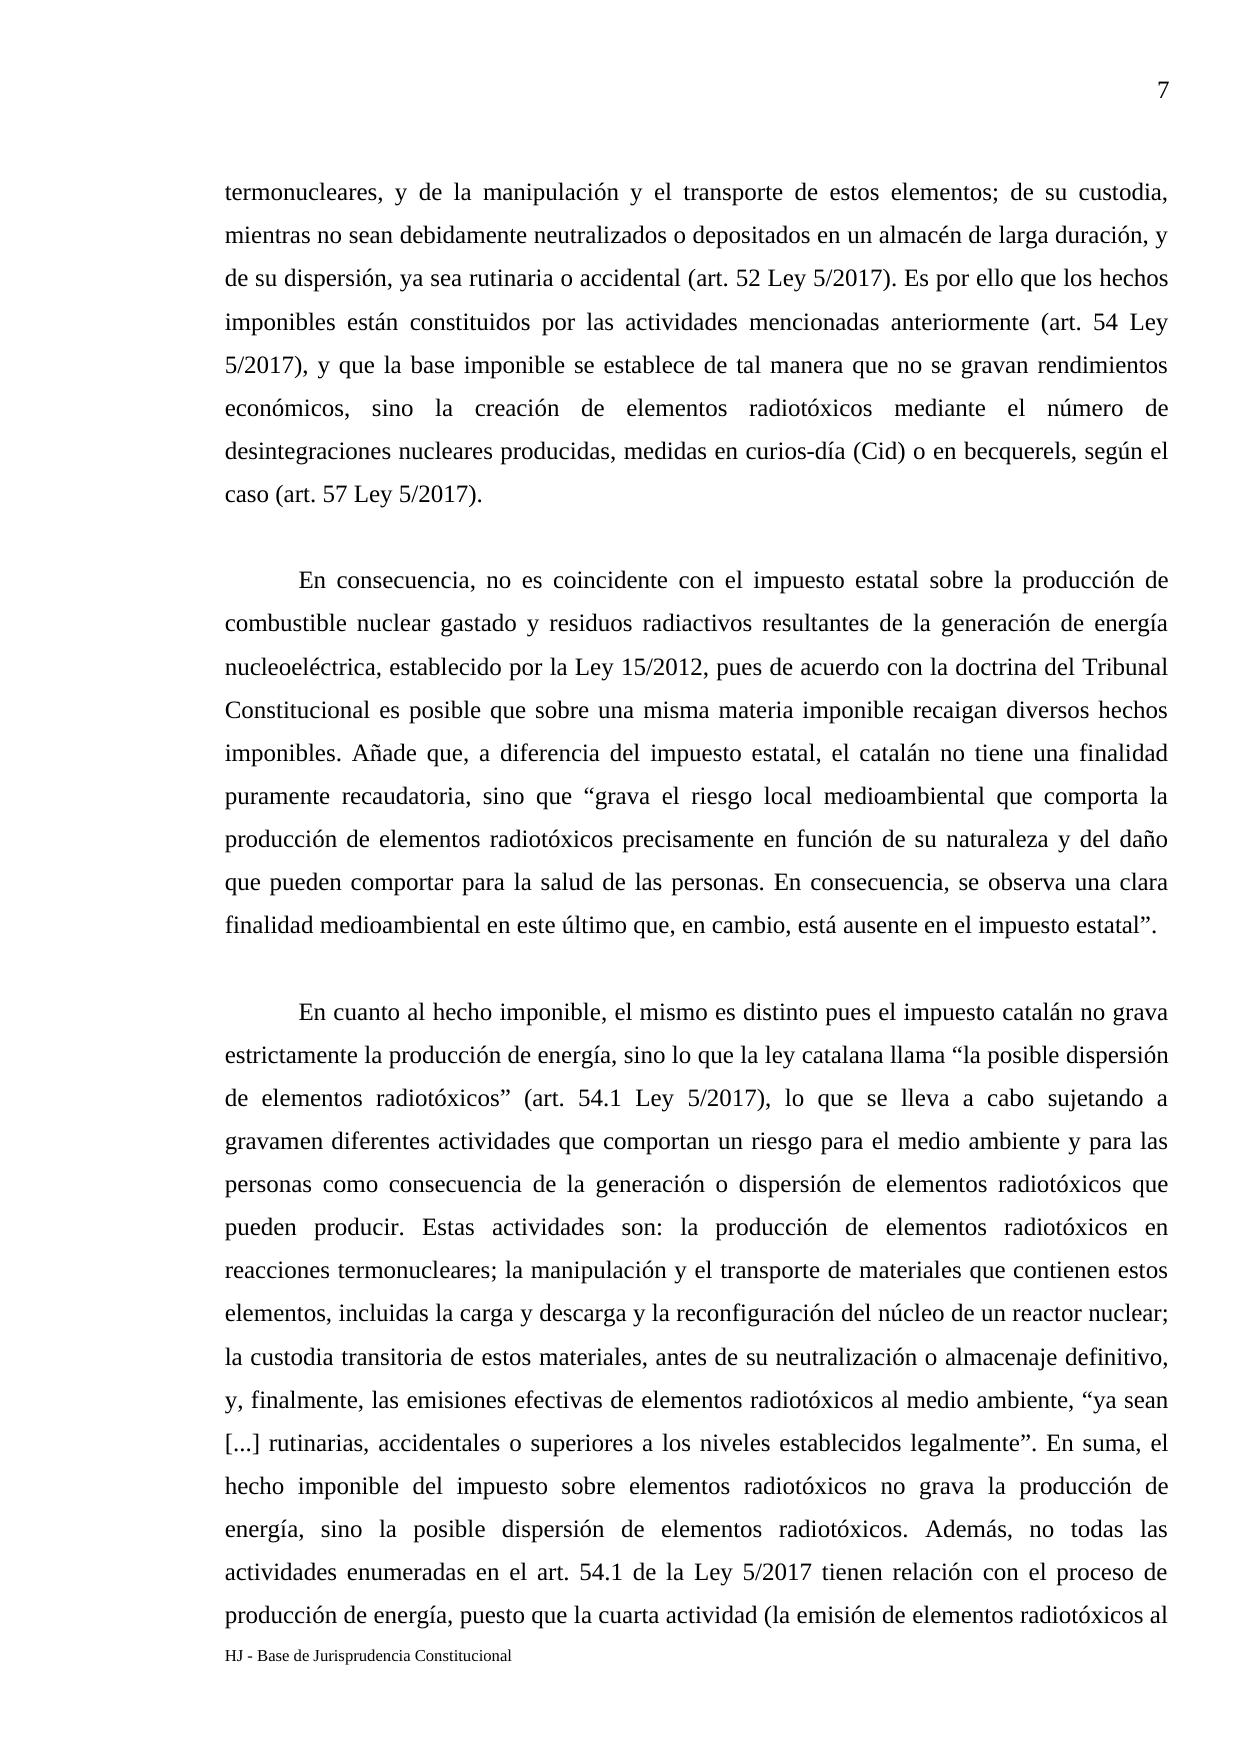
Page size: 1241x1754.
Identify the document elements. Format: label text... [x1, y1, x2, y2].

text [224, 997, 1169, 1629]
text En consecuencia, no es coincidente con el impuesto estatal sobre la producción de combustible nuclear gastado y residuos radiactivos resultantes de la generación de energía nucleoeléctrica, establecido por la Ley 15/2012, pues de acuerdo con la doctrina del Tribunal Constitucional es posible que sobre una misma materia imponible recaigan diversos hechos imponibles. Añade que, a diferencia del impuesto estatal, el catalán no tiene una finalidad puramente recaudatoria, sino que “grava el riesgo local medioambiental que comporta la producción de elementos radiotóxicos precisamente en función de su naturaleza y del daño que pueden comportar para la salud de las personas. En consecuencia, se observa una clara finalidad medioambiental en este último que, en cambio, está ausente en el impuesto estatal”. [224, 565, 1169, 939]
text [224, 177, 1169, 508]
